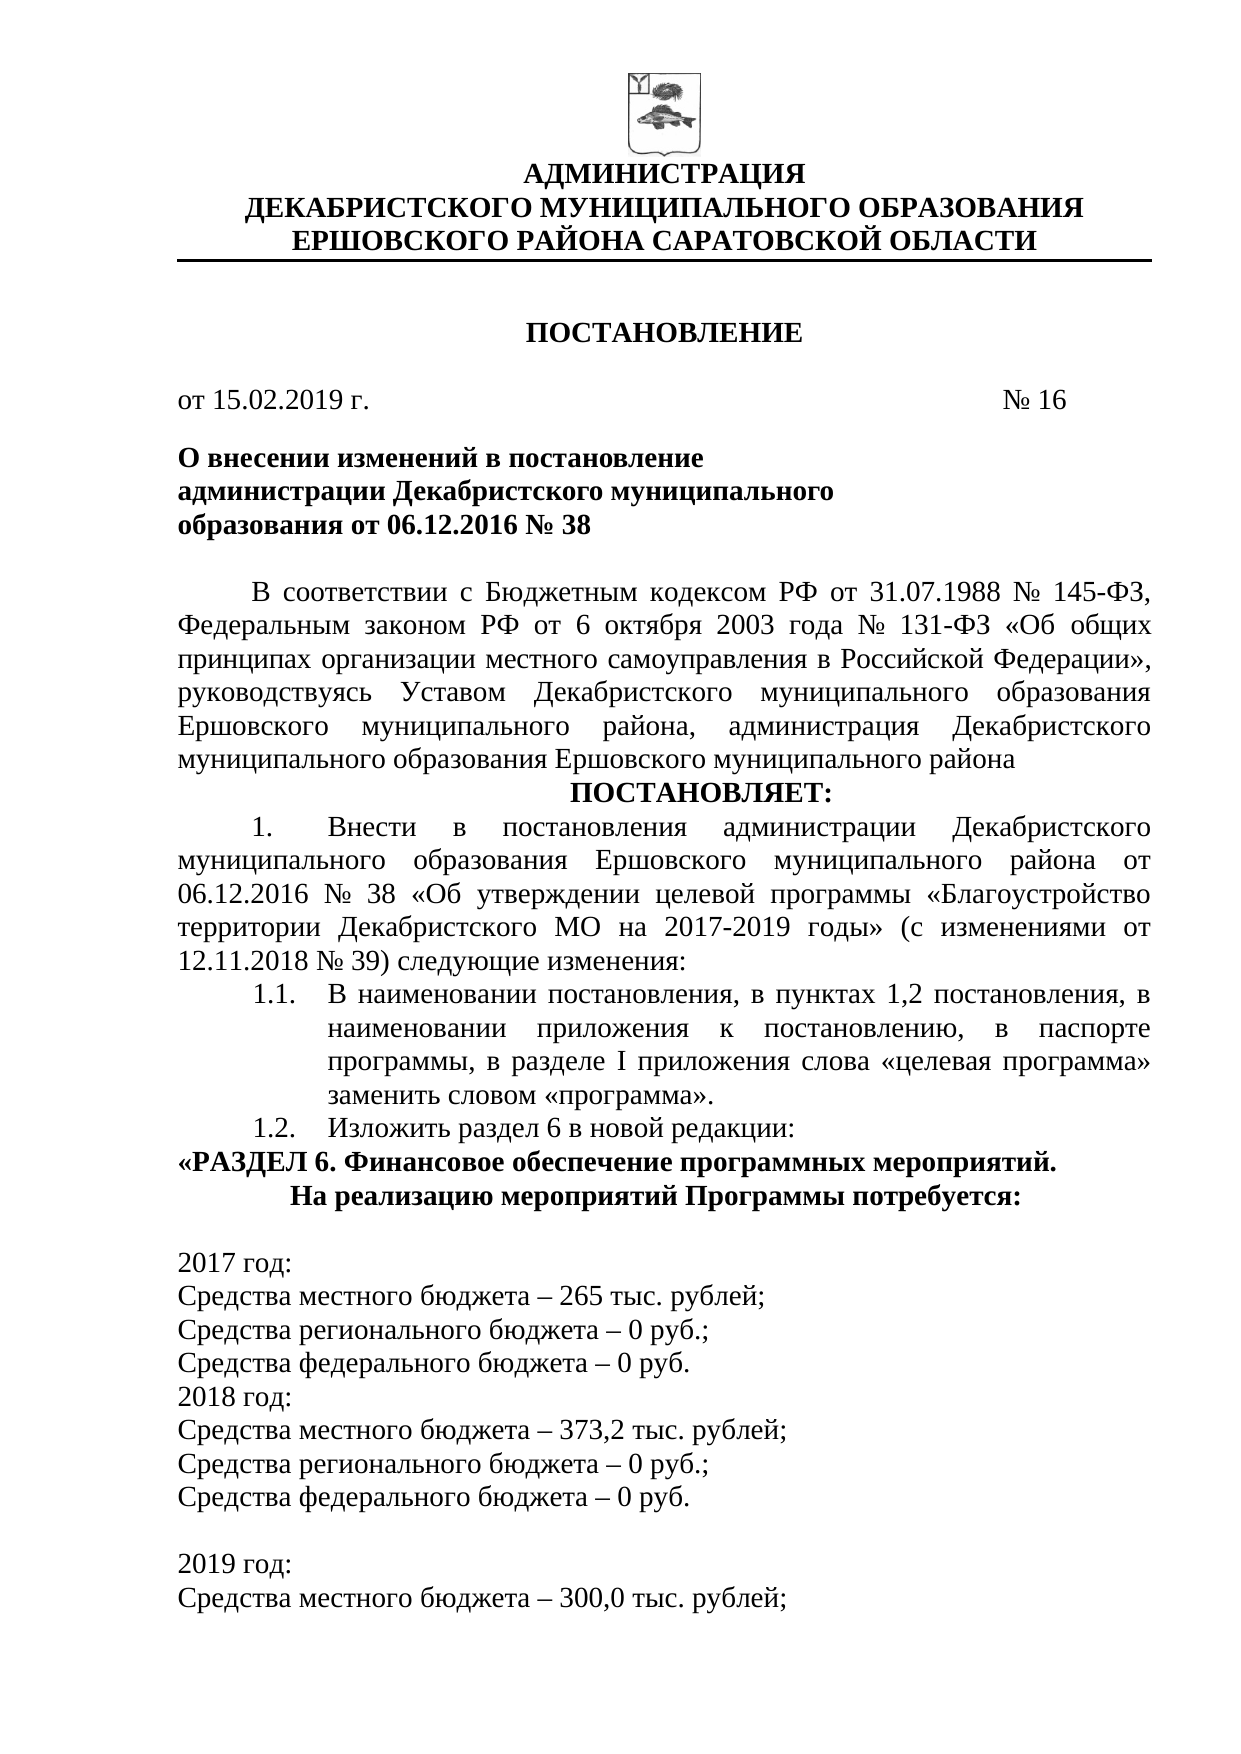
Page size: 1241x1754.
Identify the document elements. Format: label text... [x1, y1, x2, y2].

text «РАЗДЕЛ 6. Финансовое обеспечение программных мероприятий. [177, 1144, 1152, 1178]
text Средства федерального бюджета – 0 руб. [177, 1479, 1152, 1513]
list Внести в постановления администрации Декабристского муниципального образования Ершовского муниципального района от 06.12.2016 № 38 «Об утверждении целевой программы «Благоустройство территории Декабристского МО на 2017-2019 годы» (с изменениями от 12.11.2018 № 39) следующие изменения: [177, 809, 1152, 976]
text администрации Декабристского муниципального [177, 473, 1152, 507]
picture [628, 73, 701, 157]
text 2018 год: [177, 1379, 1152, 1412]
text ЕРШОВСКОГО РАЙОНА САРАТОВСКОЙ ОБЛАСТИ [177, 223, 1152, 259]
list В наименовании постановления, в пунктах 1,2 постановления, в наименовании приложения к постановлению, в паспорте программы, в разделе I приложения слова «целевая программа» заменить словом «программа». [252, 976, 1152, 1111]
text На реализацию мероприятий Программы потребуется: [290, 1178, 1152, 1211]
text 2019 год: [177, 1547, 1152, 1580]
text от 15.02.2019 г. № 16 [177, 382, 1152, 416]
text Средства федерального бюджета – 0 руб. [177, 1345, 1152, 1379]
text образования от 06.12.2016 № 38 [177, 507, 1152, 540]
text ПОСТАНОВЛЯЕТ: [177, 775, 1152, 809]
text Средства местного бюджета – 373,2 тыс. рублей; [177, 1412, 1152, 1446]
text В соответствии с Бюджетным кодексом РФ от 31.07.1988 № 145-ФЗ, Федеральным законом РФ от 6 октября 2003 года № 131-ФЗ «Об общих принципах организации местного самоуправления в Российской Федерации», руководствуясь Уставом Декабристского муниципального образования Ершовского муниципального района, администрация Декабристского муниципального образования Ершовского муниципального района [177, 574, 1152, 775]
text 2017 год: [177, 1245, 1152, 1278]
text Средства регионального бюджета – 0 руб.; [177, 1312, 1152, 1345]
text О внесении изменений в постановление [177, 440, 1152, 473]
text ДЕКАБРИСТСКОГО МУНИЦИПАЛЬНОГО ОБРАЗОВАНИЯ [177, 190, 1152, 223]
text Средства местного бюджета – 265 тыс. рублей; [177, 1278, 1152, 1312]
text Средства местного бюджета – 300,0 тыс. рублей; [177, 1580, 1152, 1614]
text АДМИНИСТРАЦИЯ [177, 156, 1152, 190]
list Изложить раздел 6 в новой редакции: [252, 1111, 1152, 1144]
text ПОСТАНОВЛЕНИЕ [177, 315, 1152, 348]
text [177, 1446, 1152, 1479]
